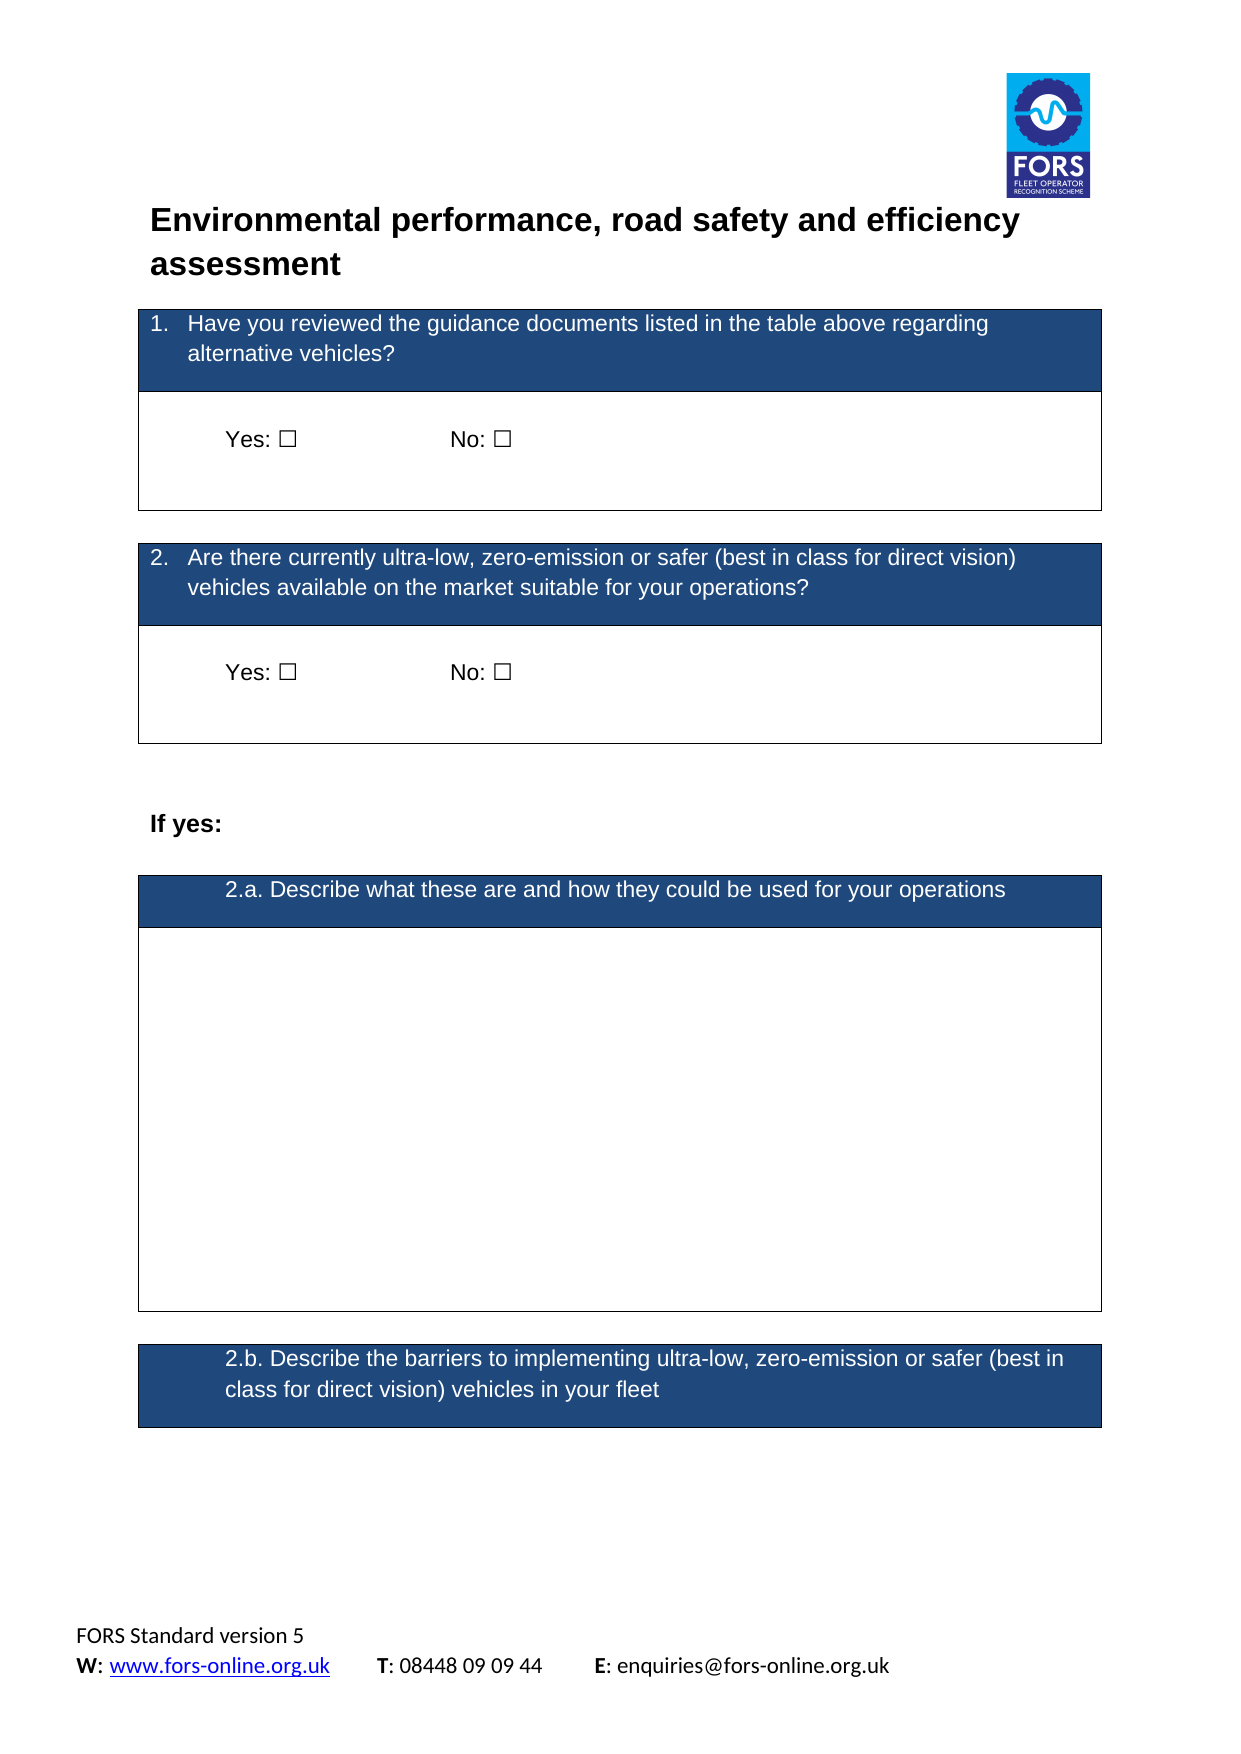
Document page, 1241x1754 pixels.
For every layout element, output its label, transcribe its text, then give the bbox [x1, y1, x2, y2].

table_header 2.a. Describe what these are and how they could be used for your operations [139, 876, 1101, 927]
table_cell [139, 928, 1101, 1311]
text If yes: [150, 809, 1090, 838]
table_cell Yes: No: [139, 392, 1101, 509]
table_cell Yes: No: [139, 626, 1101, 743]
picture [1016, 106, 1081, 145]
table_header 2.b. Describe the barriers to implementing ultra-low, zero-emission or safer (best in class for direct vision) vehicles in your fleet [139, 1345, 1101, 1427]
table_header Have you reviewed the guidance documents listed in the table above regarding alternative vehicles? [139, 310, 1101, 391]
picture [1015, 79, 1081, 120]
text Environmental performance, road safety and efficiency assessment [150, 200, 1090, 282]
picture [1006, 152, 1091, 198]
table_header Are there currently ultra-low, zero-emission or safer (best in class for direct vision) vehicles available on the market suitable for your operations? [139, 544, 1101, 625]
